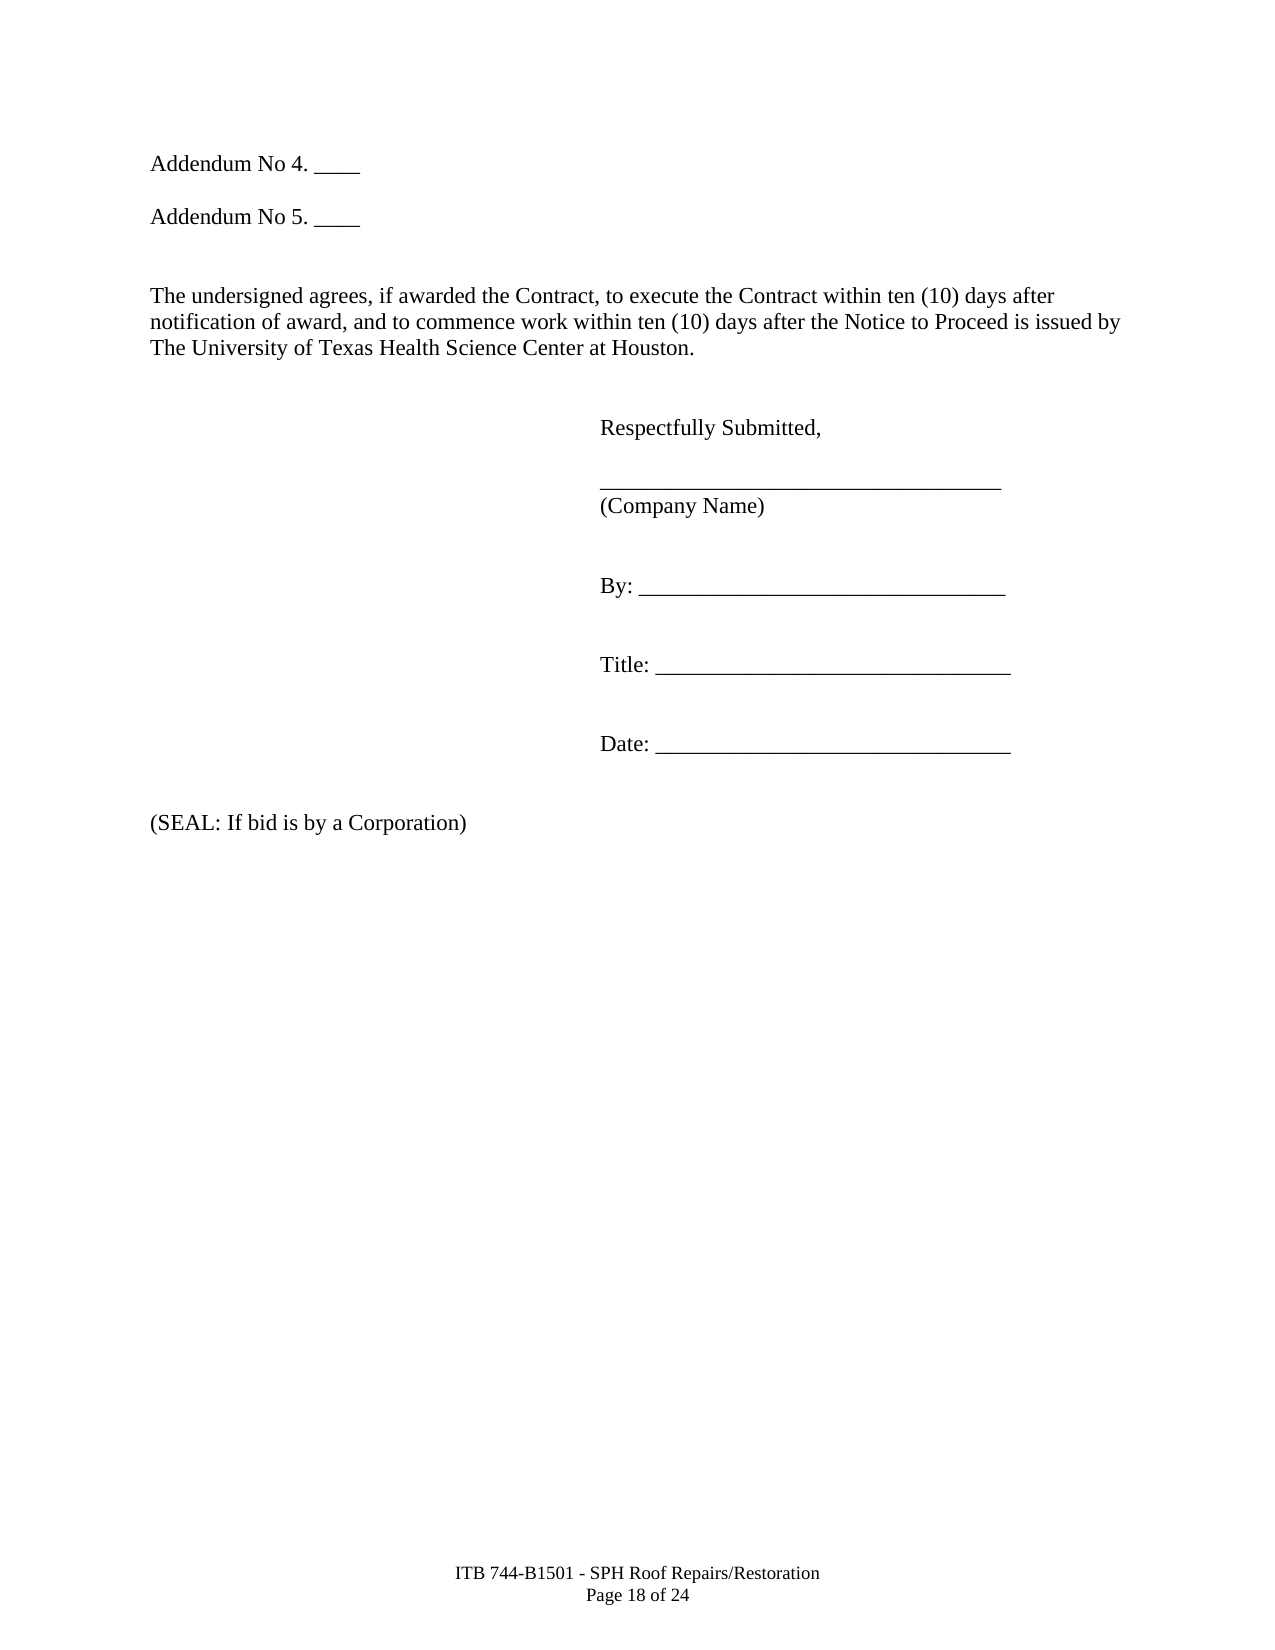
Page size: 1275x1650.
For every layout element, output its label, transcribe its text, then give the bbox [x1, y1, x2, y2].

text Addendum No 5. ____ [150, 203, 1125, 229]
text By: ________________________________ [525, 572, 1125, 598]
text Date: _______________________________ [525, 730, 1125, 756]
text (Company Name) [150, 493, 1125, 519]
text Respectfully Submitted, [600, 387, 1125, 440]
text The undersigned agrees, if awarded the Contract, to execute the Contract within ten (10) days after notification of award, and to commence work within ten (10) days after the Notice to Proceed is issued by The University of Texas Health Science Center at Houston. [150, 282, 1125, 361]
text Title: _______________________________ [525, 651, 1125, 677]
text ___________________________________ [150, 466, 1125, 493]
text Addendum No 4. ____ [150, 150, 1125, 176]
text (SEAL: If bid is by a Corporation) [150, 809, 1125, 835]
